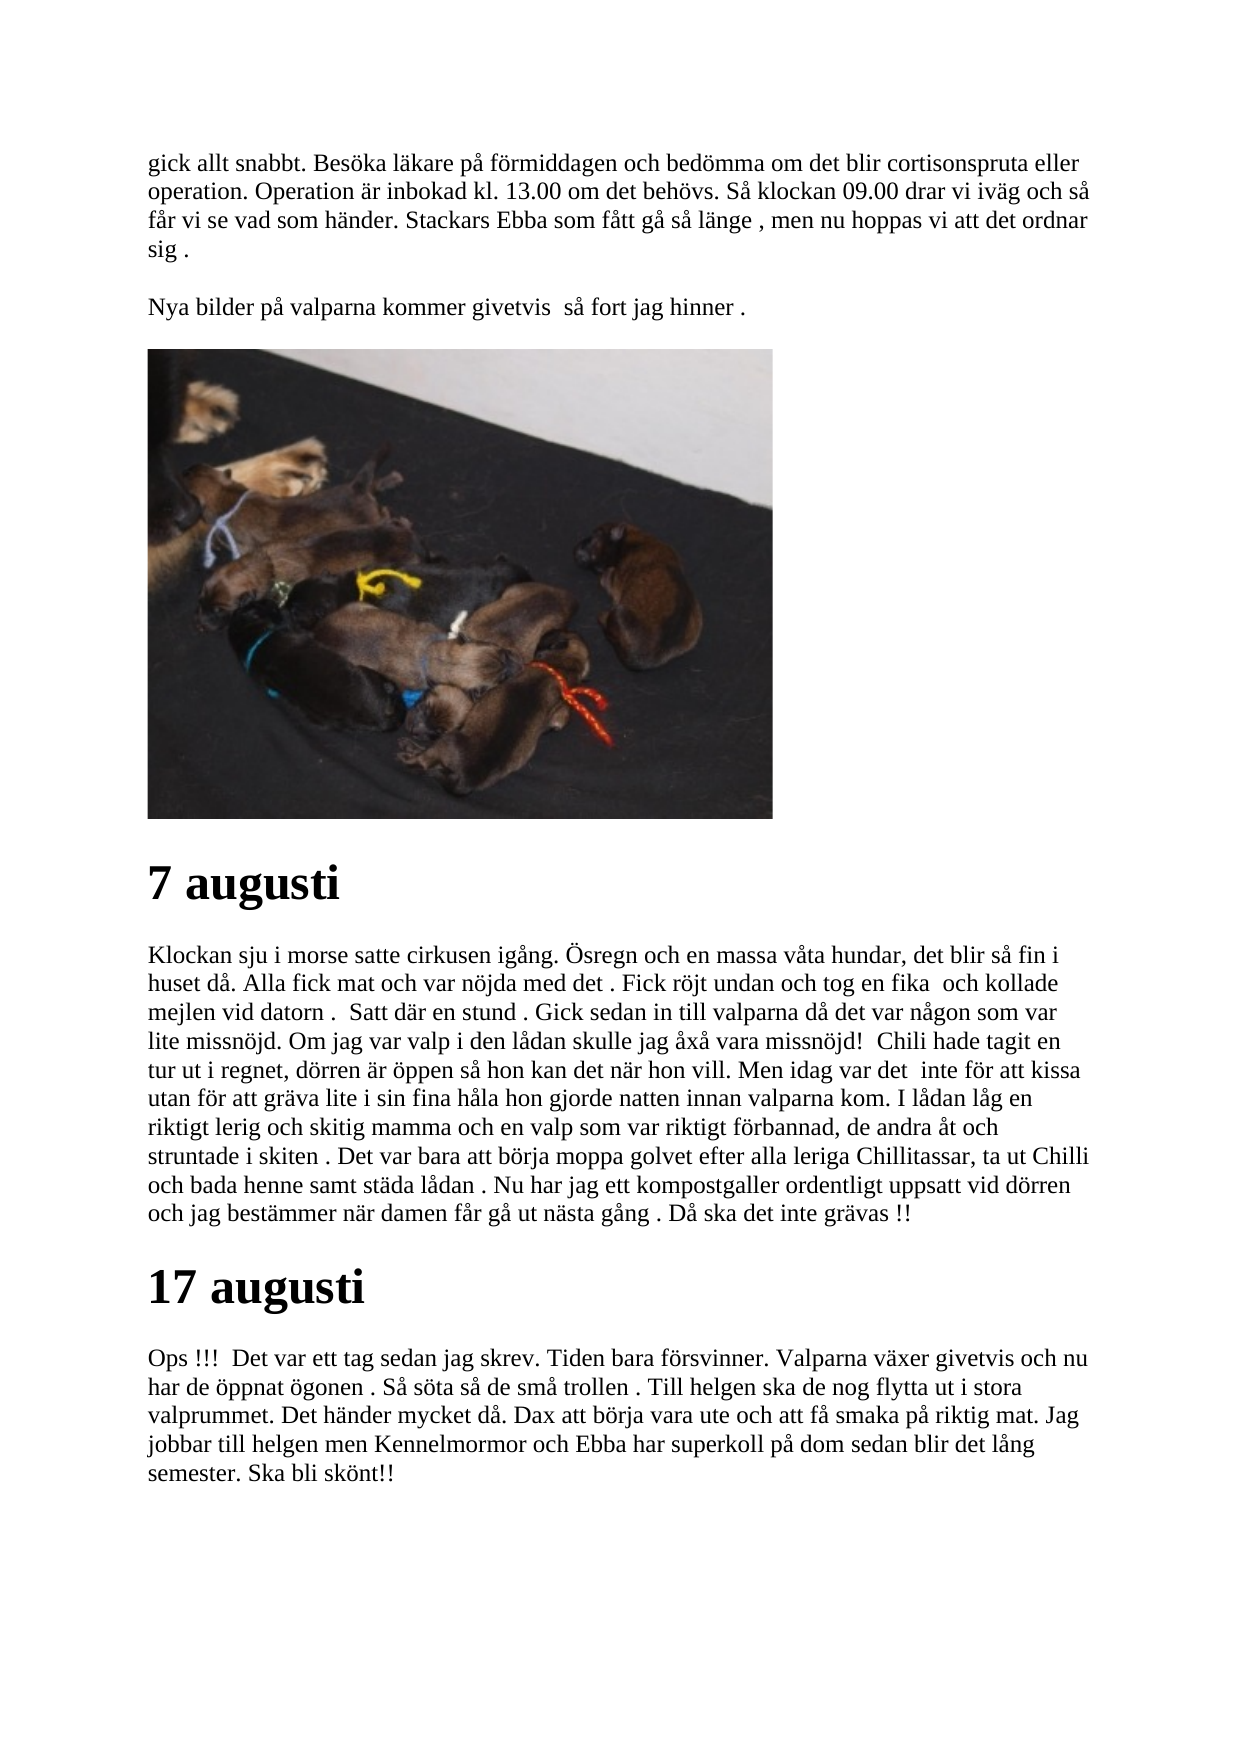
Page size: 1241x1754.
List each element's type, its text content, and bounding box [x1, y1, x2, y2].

subtitle 7 augusti [148, 853, 1093, 911]
text Klockan sju i morse satte cirkusen igång. Ösregn och en massa våta hundar, det blir så fin i huset då. Alla fick mat och var nöjda med det . Fick röjt undan och tog en fika och kollade mejlen vid datorn . Satt där en stund . Gick sedan in till valparna då det var någon som var lite missnöjd. Om jag var valp i den lådan skulle jag åxå vara missnöjd! Chili hade tagit en tur ut i regnet, dörren är öppen så hon kan det när hon vill. Men idag var det inte för att kissa utan för att gräva lite i sin fina håla hon gjorde natten innan valparna kom. I lådan låg en riktigt lerig och skitig mamma och en valp som var riktigt förbannad, de andra åt och struntade i skiten . Det var bara att börja moppa golvet efter alla leriga Chillitassar, ta ut Chilli och bada henne samt städa lådan . Nu har jag ett kompostgaller ordentligt uppsatt vid dörren och jag bestämmer när damen får gå ut nästa gång . Då ska det inte grävas !! [148, 940, 1093, 1227]
picture [147, 349, 773, 819]
text Ops !!! Det var ett tag sedan jag skrev. Tiden bara försvinner. Valparna växer givetvis och nu har de öppnat ögonen . Så söta så de små trollen . Till helgen ska de nog flytta ut i stora valprummet. Det händer mycket då. Dax att börja vara ute och att få smaka på riktig mat. Jag jobbar till helgen men Kennelmormor och Ebba har superkoll på dom sedan blir det lång semester. Ska bli skönt!! [148, 1343, 1093, 1487]
subtitle 17 augusti [148, 1256, 1093, 1314]
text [148, 148, 1093, 263]
text Nya bilder på valparna kommer givetvis så fort jag hinner . [148, 292, 1093, 321]
